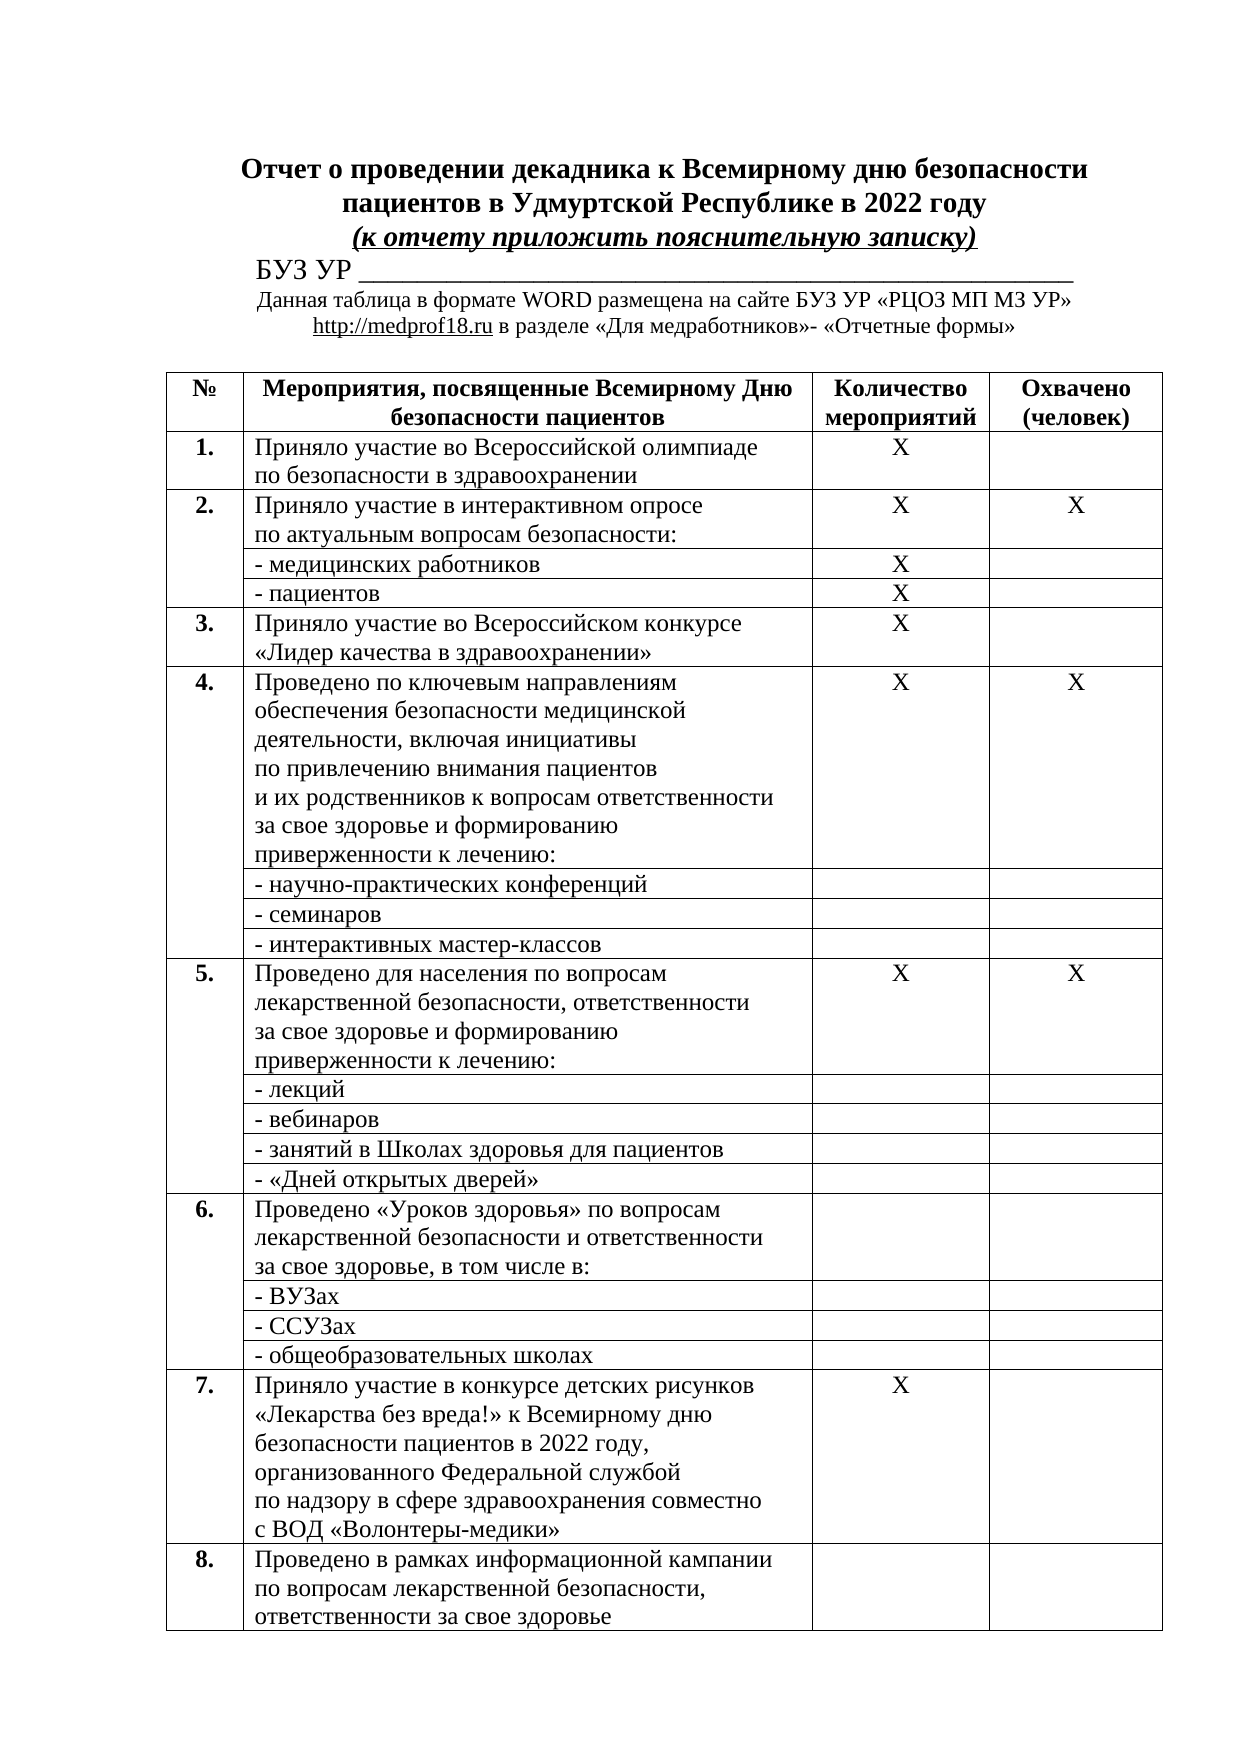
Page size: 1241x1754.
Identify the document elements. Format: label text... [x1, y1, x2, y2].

table_cell 6. [167, 1194, 243, 1369]
table_cell [990, 579, 1162, 607]
table_cell [813, 899, 989, 928]
table_cell Х [813, 490, 989, 548]
table_cell [990, 1341, 1162, 1369]
table_cell - ССУЗах [244, 1311, 812, 1339]
table_cell 3. [167, 608, 243, 666]
table_cell 7. [167, 1370, 243, 1543]
table_cell Приняло участие во Всероссийской олимпиаде по безопасности в здравоохранении [244, 432, 812, 489]
table_cell [813, 1544, 989, 1630]
table_cell [990, 1164, 1162, 1193]
table_cell [990, 608, 1162, 666]
table_cell [990, 1281, 1162, 1310]
text БУЗ УР _________________________________________________ [177, 252, 1152, 286]
table_cell Х [813, 432, 989, 489]
table_cell - ВУЗах [244, 1281, 812, 1310]
table_cell 1. [167, 432, 243, 489]
table_cell [990, 1134, 1162, 1163]
table_cell [990, 432, 1162, 489]
table_cell 8. [167, 1544, 243, 1630]
table_cell [813, 1134, 989, 1163]
table_cell Х [813, 608, 989, 666]
table_cell - вебинаров [244, 1104, 812, 1133]
table_cell Х [813, 579, 989, 607]
table_cell Х [813, 549, 989, 577]
table_cell Х [813, 667, 989, 868]
table_cell - общеобразовательных школах [244, 1341, 812, 1369]
table_cell [813, 1341, 989, 1369]
table_cell [813, 1311, 989, 1339]
table_cell - пациентов [244, 579, 812, 607]
table_cell 4. [167, 667, 243, 957]
table_cell Проведено для населения по вопросам лекарственной безопасности, ответственности за свое здоровье и формированию приверженности к лечению: [244, 959, 812, 1073]
table_cell [990, 1370, 1162, 1543]
table_cell [990, 1544, 1162, 1630]
table_cell Проведено по ключевым направлениям обеспечения безопасности медицинской деятельности, включая инициативы по привлечению внимания пациентов и их родственников к вопросам ответственности за свое здоровье и формированию приверженности к лечению: [244, 667, 812, 868]
table_cell Х [990, 667, 1162, 868]
table_header Мероприятия, посвященные Всемирному Дню безопасности пациентов [244, 373, 812, 431]
table_cell [813, 869, 989, 898]
table_cell [990, 1075, 1162, 1103]
text (к отчету приложить пояснительную записку) [177, 219, 1152, 252]
table_cell - лекций [244, 1075, 812, 1103]
table_header Охвачено (человек) [990, 373, 1162, 431]
table_cell Приняло участие во Всероссийском конкурсе «Лидер качества в здравоохранении» [244, 608, 812, 666]
table_cell Х [990, 490, 1162, 548]
table_cell [813, 1194, 989, 1280]
table_cell [813, 1075, 989, 1103]
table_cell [244, 1544, 812, 1630]
table_header Количество мероприятий [813, 373, 989, 431]
table_cell - занятий в Школах здоровья для пациентов [244, 1134, 812, 1163]
table_cell [813, 1104, 989, 1133]
table_header № [167, 373, 243, 431]
table_cell - научно-практических конференций [244, 869, 812, 898]
table_cell [990, 1104, 1162, 1133]
table_cell [813, 1281, 989, 1310]
text Отчет о проведении декадника к Всемирному дню безопасности пациентов в Удмуртской Республике в 2022 году [177, 152, 1152, 219]
table_cell Х [990, 959, 1162, 1073]
table_cell - медицинских работников [244, 549, 812, 577]
table_cell Приняло участие в конкурсе детских рисунков «Лекарства без вреда!» к Всемирному дню безопасности пациентов в 2022 году, организованного Федеральной службой по надзору в сфере здравоохранения совместно с ВОД «Волонтеры-медики» [244, 1370, 812, 1543]
table_cell [990, 1194, 1162, 1280]
table_cell [813, 1164, 989, 1193]
table_cell - интерактивных мастер-классов [244, 929, 812, 957]
table_cell - семинаров [244, 899, 812, 928]
table_cell [990, 869, 1162, 898]
table_cell [990, 1311, 1162, 1339]
table_cell Х [813, 1370, 989, 1543]
table_cell Приняло участие в интерактивном опросе по актуальным вопросам безопасности: [244, 490, 812, 548]
text Данная таблица в формате WORD размещена на сайте БУЗ УР «РЦОЗ МП МЗ УР» http://medprof18.ru в разделе «Для медработников»- «Отчетные формы» [177, 286, 1152, 338]
table_cell [990, 929, 1162, 957]
table_cell 2. [167, 490, 243, 607]
table_cell Х [813, 959, 989, 1073]
table_cell - «Дней открытых дверей» [244, 1164, 812, 1193]
table_cell [813, 929, 989, 957]
table_cell Проведено «Уроков здоровья» по вопросам лекарственной безопасности и ответственности за свое здоровье, в том числе в: [244, 1194, 812, 1280]
table_cell [990, 899, 1162, 928]
table_cell 5. [167, 959, 243, 1193]
table_cell [990, 549, 1162, 577]
